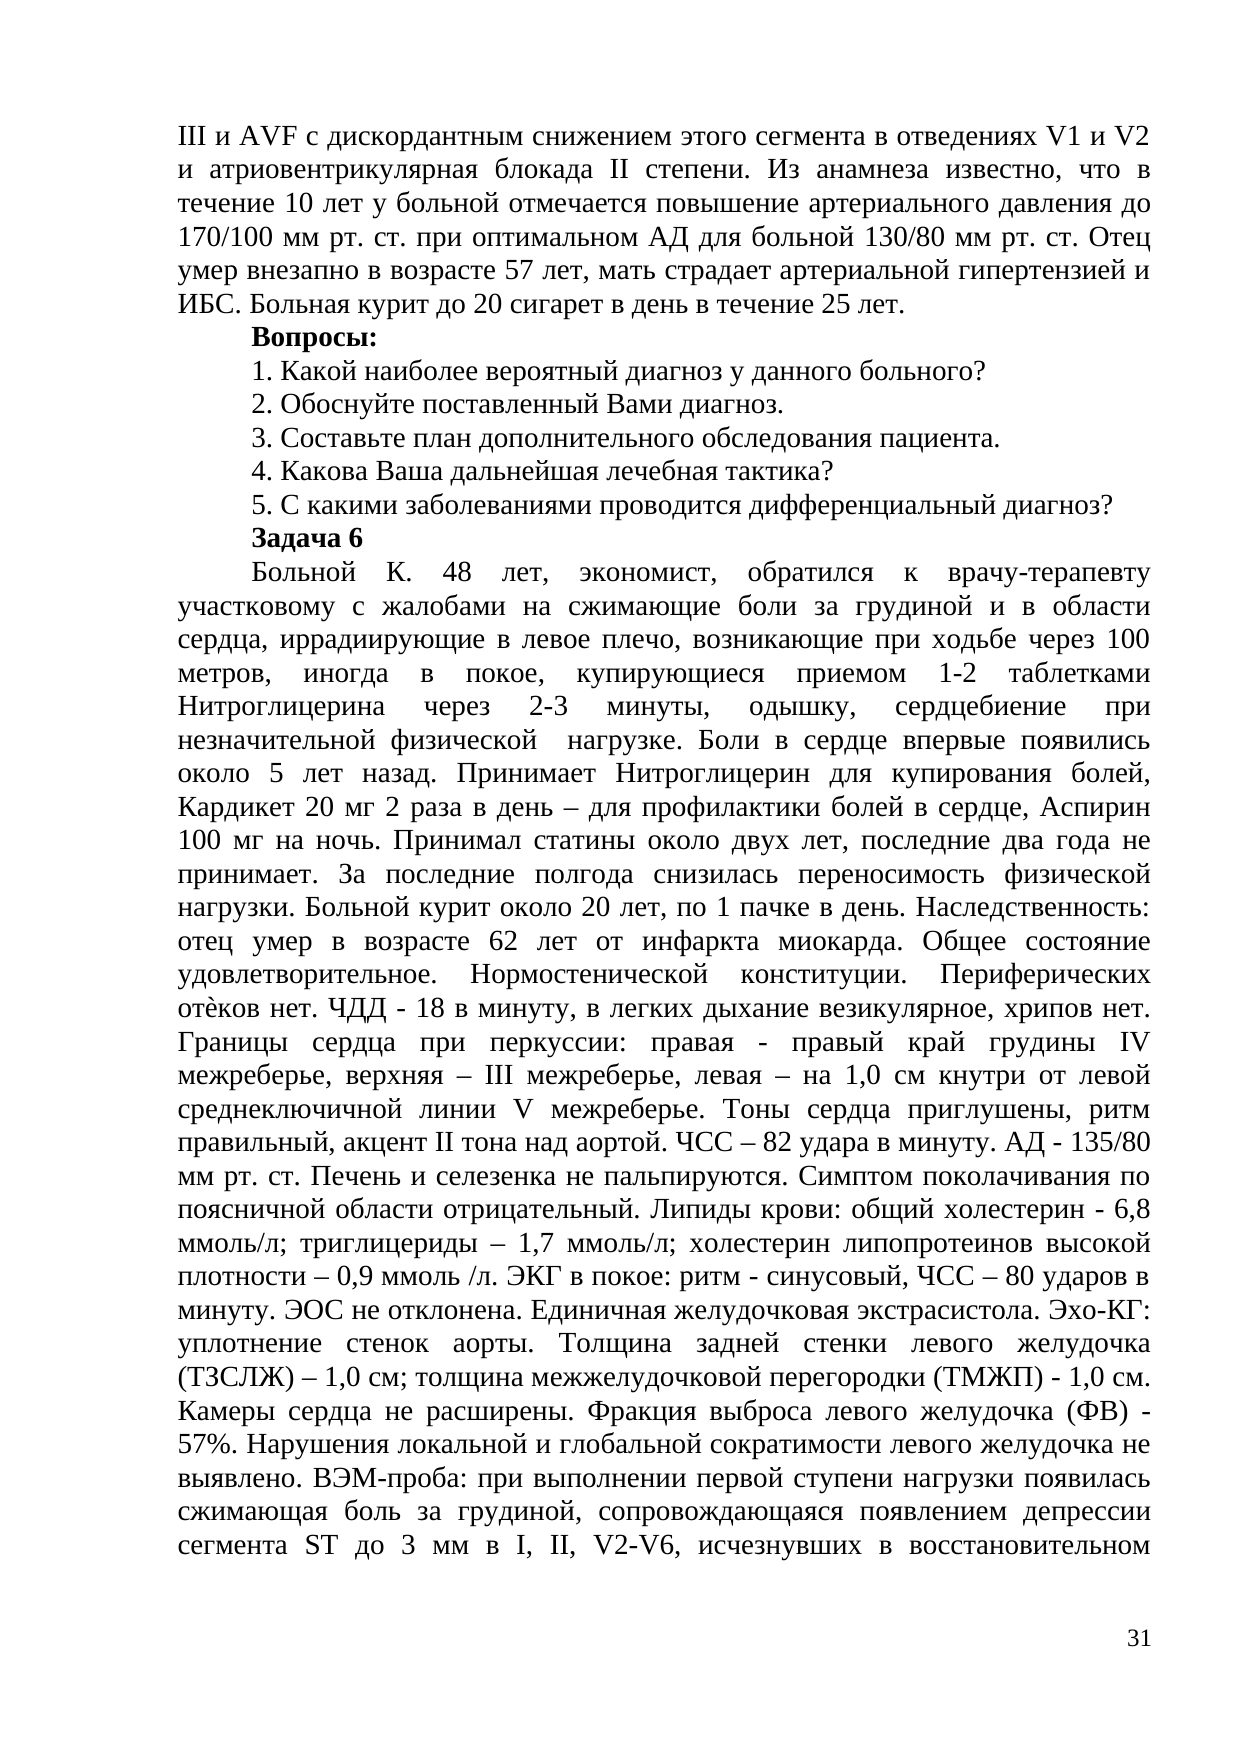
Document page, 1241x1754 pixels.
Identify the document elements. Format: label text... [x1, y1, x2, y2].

text 4. Какова Ваша дальнейшая лечебная тактика? [177, 453, 1152, 487]
text 3. Составьте план дополнительного обследования пациента. [177, 420, 1152, 453]
text 1. Какой наиболее вероятный диагноз у данного больного? [177, 353, 1152, 386]
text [177, 554, 1152, 1560]
text Задача 6 [177, 521, 1152, 554]
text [177, 118, 1152, 319]
text Вопросы: [177, 319, 1152, 353]
text 2. Обоснуйте поставленный Вами диагноз. [177, 386, 1152, 420]
text 5. С какими заболеваниями проводится дифференциальный диагноз? [177, 487, 1152, 521]
